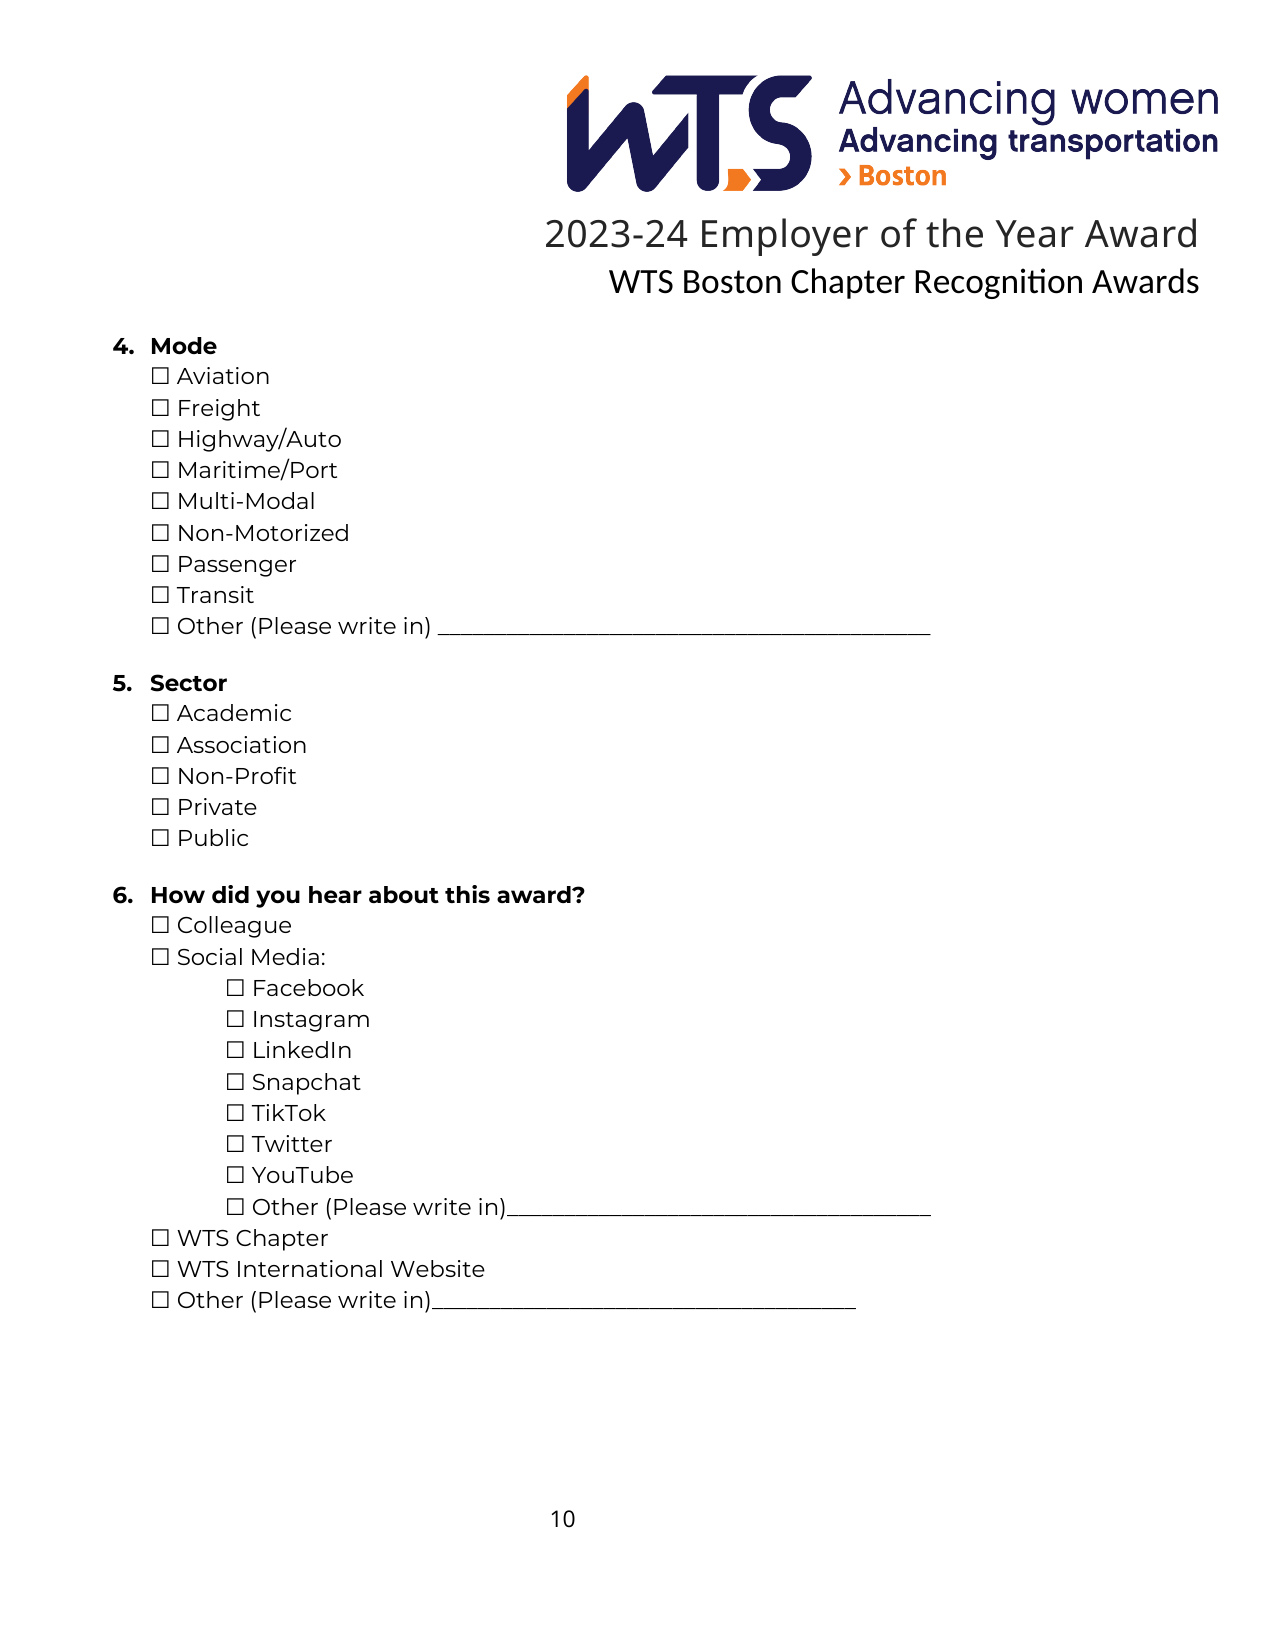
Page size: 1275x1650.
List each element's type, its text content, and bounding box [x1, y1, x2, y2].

text ☐ Transit [75, 579, 1200, 610]
text ☐ Aviation [75, 360, 1200, 392]
text ☐ Private [75, 791, 1200, 822]
text ☐ Instagram [75, 1003, 1200, 1034]
picture [564, 73, 1221, 193]
text ☐ Freight [75, 392, 1200, 423]
text ☐ Non-Profit [75, 760, 1200, 791]
text ☐ Colleague [75, 909, 1200, 941]
text ☐ Other (Please write in) ___________________________________________ [75, 610, 1200, 642]
text ☐ Maritime/Port [75, 454, 1200, 485]
list Mode [112, 332, 1200, 360]
text ☐ Academic [75, 697, 1200, 729]
text ☐ Multi-Modal [75, 485, 1200, 517]
text ☐ Snapchat [75, 1066, 1200, 1097]
text ☐ WTS Chapter [75, 1222, 1200, 1253]
text ☐ Public [75, 822, 1200, 854]
text ☐ Other (Please write in)_____________________________________ [75, 1191, 1200, 1222]
list Sector [112, 669, 1200, 697]
text ☐ YouTube [75, 1159, 1200, 1191]
text ☐ WTS International Website [75, 1253, 1200, 1284]
text ☐ Social Media: [75, 941, 1200, 972]
text ☐ TikTok [75, 1097, 1200, 1128]
text ☐ Association [75, 729, 1200, 760]
text ☐ Non-Motorized [75, 517, 1200, 548]
text ☐ Other (Please write in)_____________________________________ [75, 1284, 1200, 1316]
text ☐ Facebook [75, 972, 1200, 1003]
text ☐ Twitter [75, 1128, 1200, 1159]
text ☐ LinkedIn [75, 1034, 1200, 1066]
text ☐ Highway/Auto [75, 423, 1200, 454]
text ☐ Passenger [75, 548, 1200, 579]
list How did you hear about this award? [112, 882, 1200, 909]
